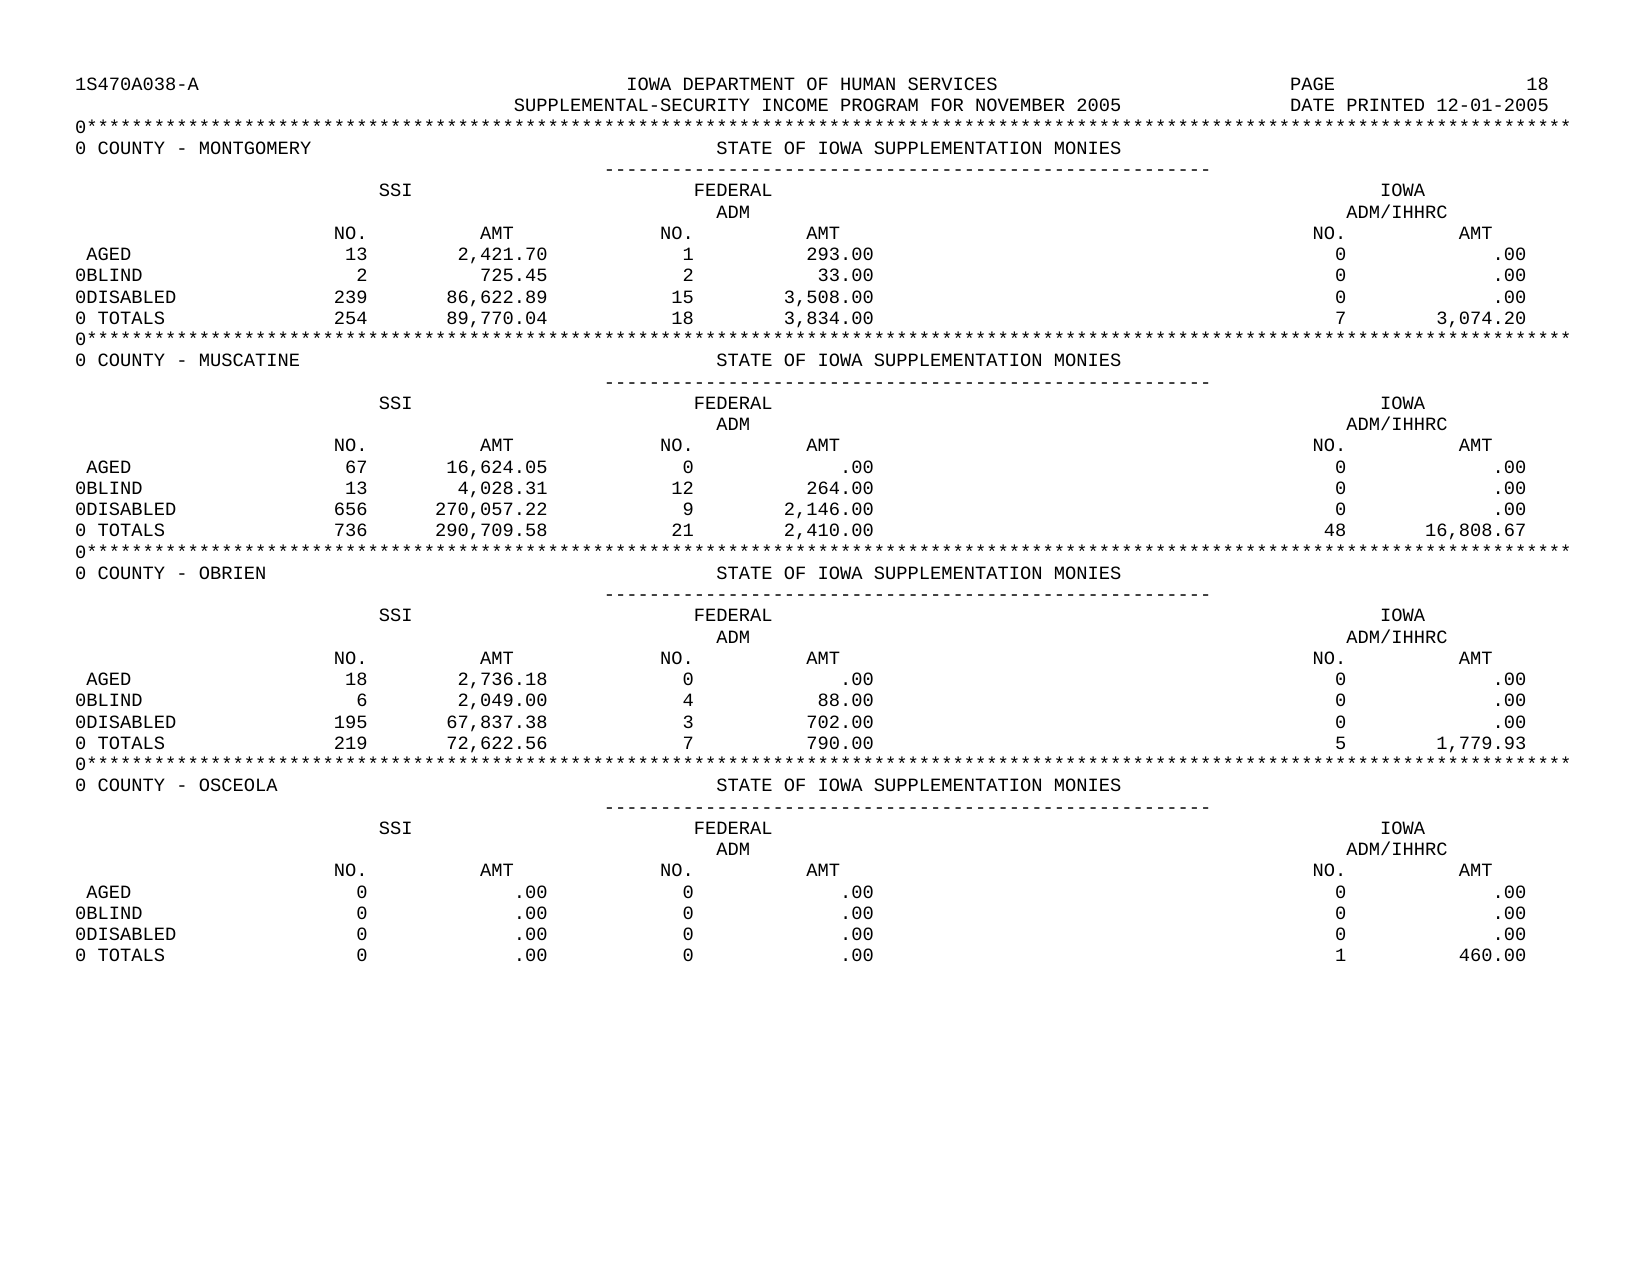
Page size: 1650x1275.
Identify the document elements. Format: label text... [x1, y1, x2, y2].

text 1S470A038-A IOWA DEPARTMENT OF HUMAN SERVICES PAGE 18 [75, 75, 1575, 96]
text SSI FEDERAL IOWA [75, 394, 1575, 415]
text 0 TOTALS 219 72,622.56 7 790.00 5 1,779.93 [75, 734, 1575, 755]
text 0BLIND 13 4,028.31 12 264.00 0 .00 [75, 479, 1575, 500]
text SSI FEDERAL IOWA [75, 606, 1575, 627]
text 0 TOTALS 736 290,709.58 21 2,410.00 48 16,808.67 [75, 521, 1575, 542]
text ------------------------------------------------------ [75, 160, 1575, 181]
text 0 COUNTY - OBRIEN STATE OF IOWA SUPPLEMENTATION MONIES [75, 564, 1575, 585]
text ------------------------------------------------------ [75, 797, 1575, 819]
text 0DISABLED 0 .00 0 .00 0 .00 [75, 925, 1575, 946]
text ------------------------------------------------------ [75, 585, 1575, 606]
text SSI FEDERAL IOWA [75, 819, 1575, 840]
text NO. AMT NO. AMT NO. AMT [75, 224, 1575, 245]
text NO. AMT NO. AMT NO. AMT [75, 649, 1575, 670]
text AGED 13 2,421.70 1 293.00 0 .00 [75, 245, 1575, 266]
text AGED 67 16,624.05 0 .00 0 .00 [75, 457, 1575, 479]
text ------------------------------------------------------ [75, 372, 1575, 394]
text NO. AMT NO. AMT NO. AMT [75, 861, 1575, 882]
text AGED 0 .00 0 .00 0 .00 [75, 882, 1575, 904]
text SSI FEDERAL IOWA [75, 181, 1575, 202]
text 0BLIND 6 2,049.00 4 88.00 0 .00 [75, 691, 1575, 712]
text SUPPLEMENTAL-SECURITY INCOME PROGRAM FOR NOVEMBER 2005 DATE PRINTED 12-01-2005 [75, 96, 1575, 117]
text 0 TOTALS 254 89,770.04 18 3,834.00 7 3,074.20 [75, 309, 1575, 330]
text 0 COUNTY - MUSCATINE STATE OF IOWA SUPPLEMENTATION MONIES [75, 351, 1575, 372]
text 0************************************************************************************************************************************ [75, 117, 1575, 139]
text 0 COUNTY - OSCEOLA STATE OF IOWA SUPPLEMENTATION MONIES [75, 776, 1575, 797]
text 0************************************************************************************************************************************ [75, 542, 1575, 564]
text 0DISABLED 239 86,622.89 15 3,508.00 0 .00 [75, 287, 1575, 309]
text ADM ADM/IHHRC [75, 840, 1575, 861]
text 0 TOTALS 0 .00 0 .00 1 460.00 [75, 946, 1575, 967]
text ADM ADM/IHHRC [75, 415, 1575, 436]
text 0 COUNTY - MONTGOMERY STATE OF IOWA SUPPLEMENTATION MONIES [75, 139, 1575, 160]
text ADM ADM/IHHRC [75, 202, 1575, 224]
text ADM ADM/IHHRC [75, 627, 1575, 649]
text 0BLIND 0 .00 0 .00 0 .00 [75, 904, 1575, 925]
text 0************************************************************************************************************************************ [75, 755, 1575, 776]
text 0DISABLED 195 67,837.38 3 702.00 0 .00 [75, 712, 1575, 734]
text 0BLIND 2 725.45 2 33.00 0 .00 [75, 266, 1575, 287]
text AGED 18 2,736.18 0 .00 0 .00 [75, 670, 1575, 691]
text 0DISABLED 656 270,057.22 9 2,146.00 0 .00 [75, 500, 1575, 521]
text NO. AMT NO. AMT NO. AMT [75, 436, 1575, 457]
text 0************************************************************************************************************************************ [75, 330, 1575, 351]
